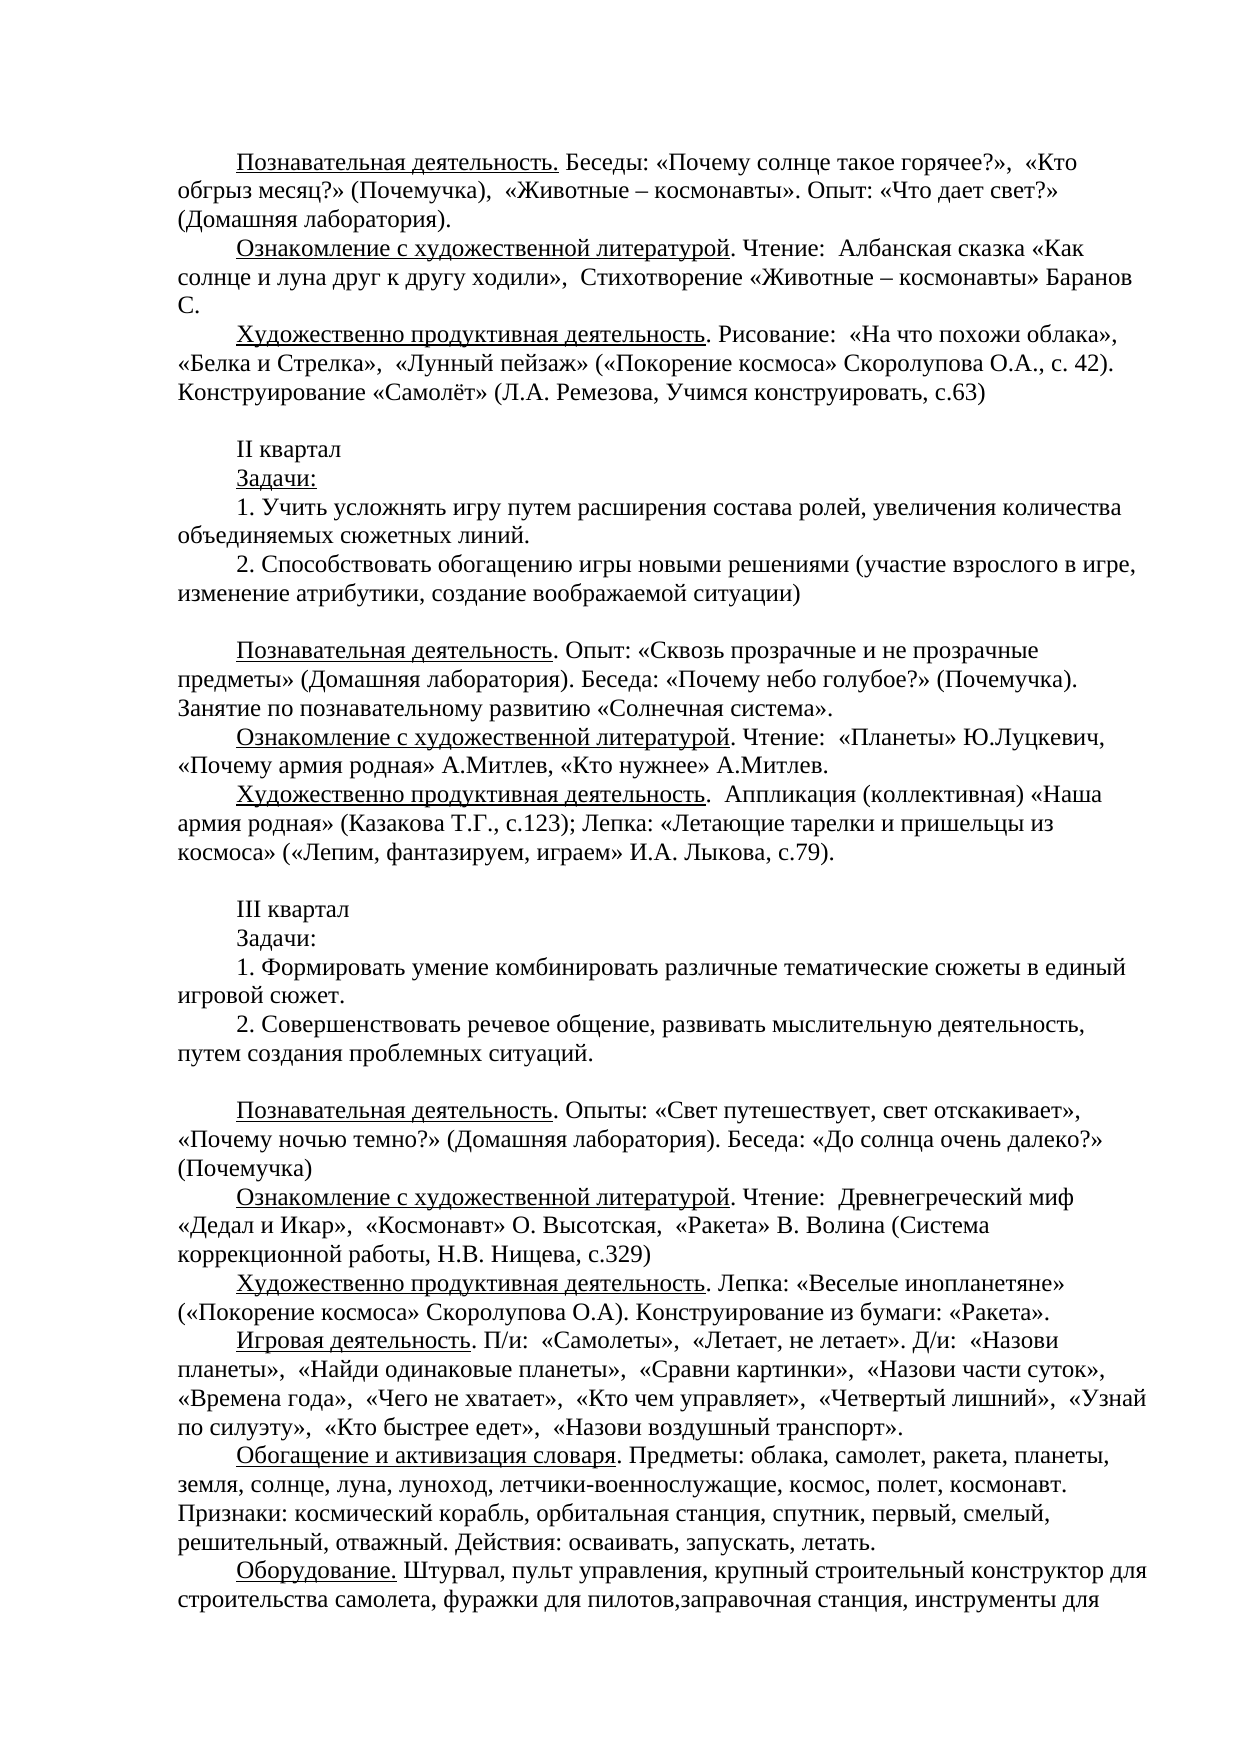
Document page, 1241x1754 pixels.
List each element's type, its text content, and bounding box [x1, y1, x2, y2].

text Задачи: [177, 463, 1152, 492]
text II квартал [177, 434, 1152, 463]
text Ознакомление с художественной литературой. Чтение: Древнегреческий миф «Дедал и Икар», «Космонавт» О. Высотская, «Ракета» В. Волина (Система коррекционной работы, Н.В. Нищева, с.329) [177, 1182, 1152, 1268]
text Ознакомление с художественной литературой. Чтение: «Планеты» Ю.Луцкевич, «Почему армия родная» А.Митлев, «Кто нужнее» А.Митлев. [177, 722, 1152, 779]
text Художественно продуктивная деятельность. Рисование: «На что похожи облака», «Белка и Стрелка», «Лунный пейзаж» («Покорение космоса» Скоролупова О.А., с. 42). Конструирование «Самолёт» (Л.А. Ремезова, Учимся конструировать, с.63) [177, 319, 1152, 406]
text 1. Формировать умение комбинировать различные тематические сюжеты в единый игровой сюжет. [177, 952, 1152, 1009]
text III квартал [177, 894, 1152, 923]
text Игровая деятельность. П/и: «Самолеты», «Летает, не летает». Д/и: «Назови планеты», «Найди одинаковые планеты», «Сравни картинки», «Назови части суток», «Времена года», «Чего не хватает», «Кто чем управляет», «Четвертый лишний», «Узнай по силуэту», «Кто быстрее едет», «Назови воздушный транспорт». [177, 1326, 1152, 1441]
text 2. Способствовать обогащению игры новыми решениями (участие взрослого в игре, изменение атрибутики, создание воображаемой ситуации) [177, 549, 1152, 607]
text Познавательная деятельность. Опыт: «Сквозь прозрачные и не прозрачные предметы» (Домашняя лаборатория). Беседа: «Почему небо голубое?» (Почемучка). Занятие по познавательному развитию «Солнечная система». [177, 636, 1152, 722]
text Познавательная деятельность. Опыты: «Свет путешествует, свет отскакивает», «Почему ночью темно?» (Домашняя лаборатория). Беседа: «До солнца очень далеко?» (Почемучка) [177, 1096, 1152, 1182]
text Задачи: [177, 923, 1152, 952]
text Обогащение и активизация словаря. Предметы: облака, самолет, ракета, планеты, земля, солнце, луна, луноход, летчики-военнослужащие, космос, полет, космонавт. Признаки: космический корабль, орбитальная станция, спутник, первый, смелый, решительный, отважный. Действия: осваивать, запускать, летать. [177, 1441, 1152, 1556]
text 2. Совершенствовать речевое общение, развивать мыслительную деятельность, путем создания проблемных ситуаций. [177, 1009, 1152, 1067]
text Художественно продуктивная деятельность. Лепка: «Веселые инопланетяне» («Покорение космоса» Скоролупова О.А). Конструирование из бумаги: «Ракета». [177, 1268, 1152, 1326]
text 1. Учить усложнять игру путем расширения состава ролей, увеличения количества объединяемых сюжетных линий. [177, 492, 1152, 549]
text Ознакомление с художественной литературой. Чтение: Албанская сказка «Как солнце и луна друг к другу ходили», Стихотворение «Животные – космонавты» Баранов С. [177, 233, 1152, 319]
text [177, 1556, 1152, 1613]
text Познавательная деятельность. Беседы: «Почему солнце такое горячее?», «Кто обгрыз месяц?» (Почемучка), «Животные – космонавты». Опыт: «Что дает свет?» (Домашняя лаборатория). [177, 147, 1152, 233]
text Художественно продуктивная деятельность. Аппликация (коллективная) «Наша армия родная» (Казакова Т.Г., с.123); Лепка: «Летающие тарелки и пришельцы из космоса» («Лепим, фантазируем, играем» И.А. Лыкова, с.79). [177, 779, 1152, 866]
